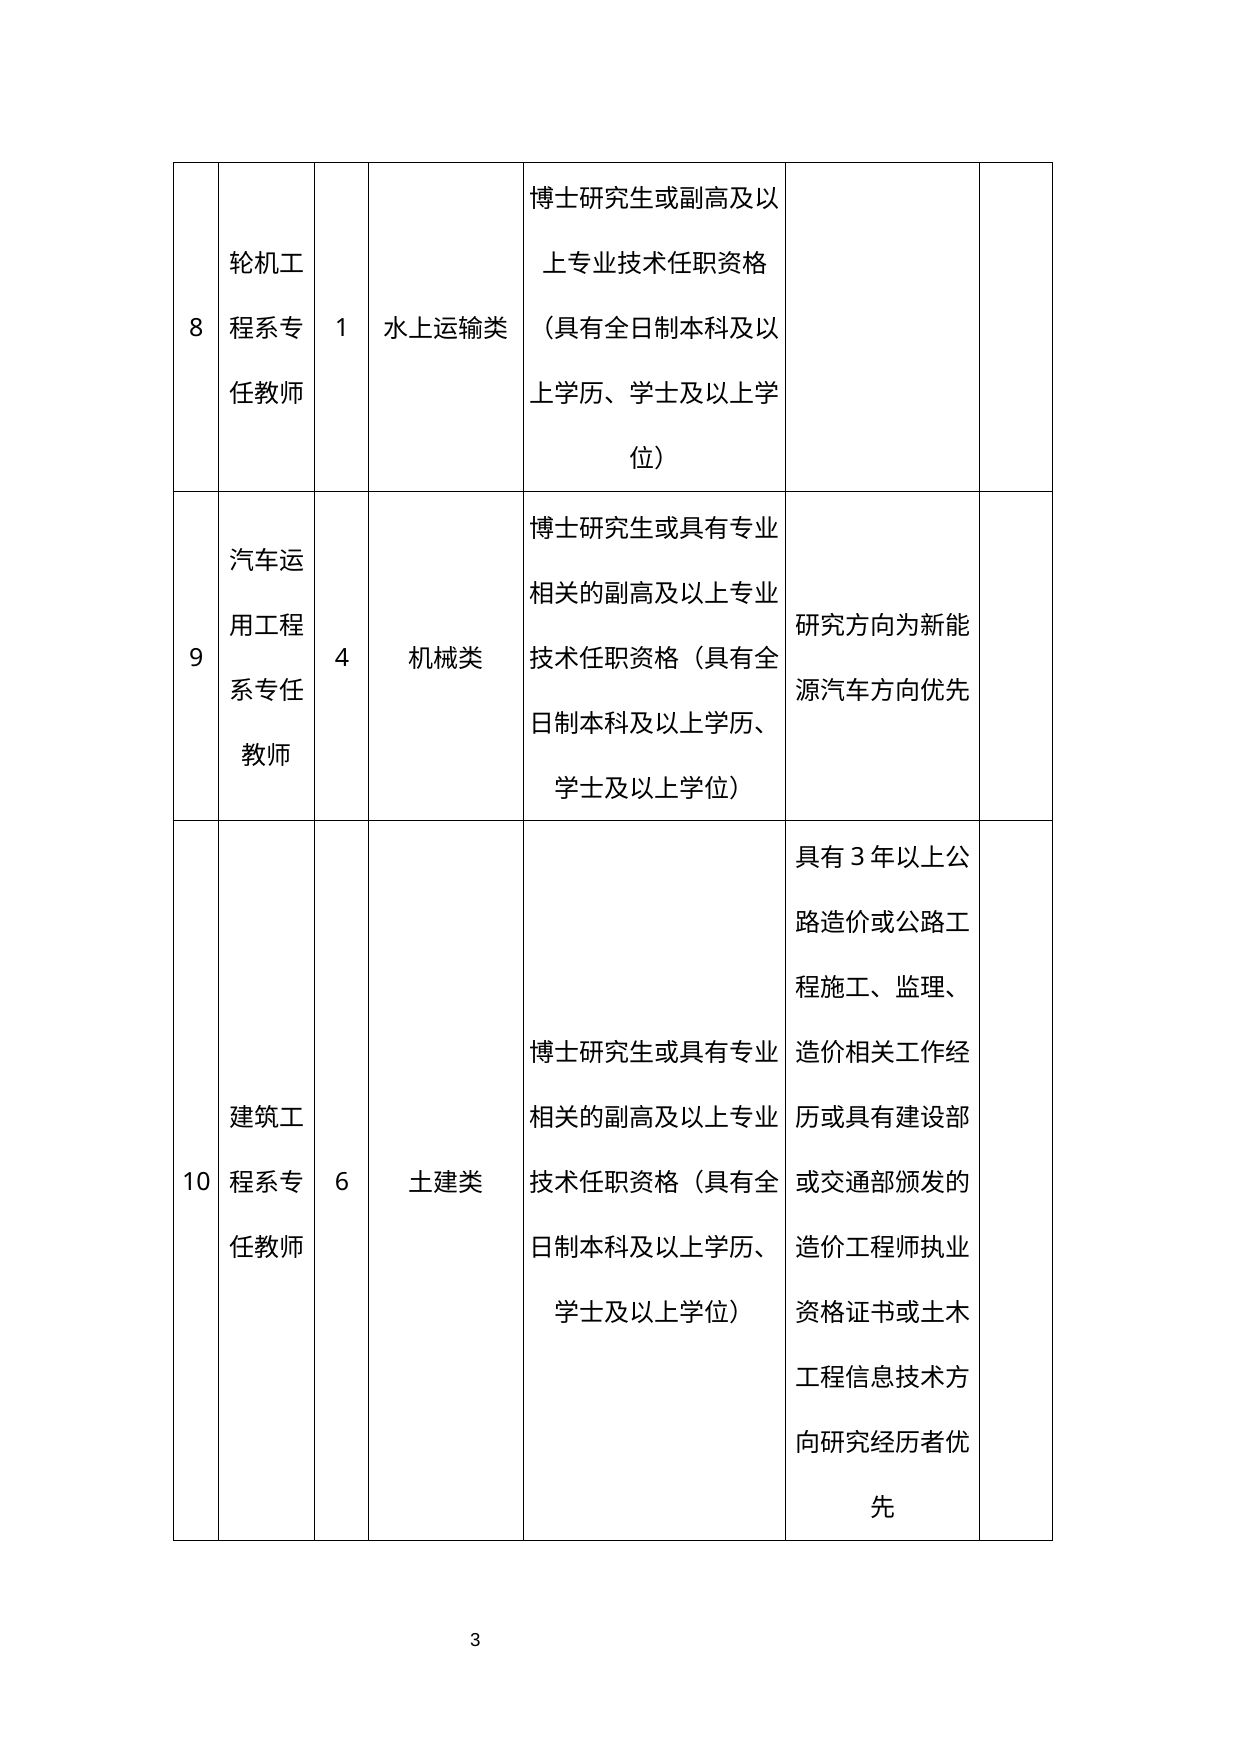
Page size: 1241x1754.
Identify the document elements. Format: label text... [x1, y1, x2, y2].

table_cell 6 [315, 821, 368, 1539]
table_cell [524, 821, 785, 1539]
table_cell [524, 492, 785, 820]
table_cell 博士研究生或副高及以上专业技术任职资格（具有全日制本科及以上学历、学士及以上学位） [524, 163, 785, 491]
table_cell 研究方向为新能源汽车方向优先 [786, 492, 979, 820]
table_cell 8 [174, 163, 218, 491]
table_cell 9 [174, 492, 218, 820]
table_cell 机械类 [369, 492, 523, 820]
table_cell [786, 163, 979, 491]
table_cell 汽车运用工程系专任教师 [219, 492, 314, 820]
table_cell 具有3年以上公路造价或公路工程施工、监理、造价相关工作经历或具有建设部或交通部颁发的造价工程师执业资格证书或土木工程信息技术方向研究经历者优先 [786, 821, 979, 1539]
table_cell 1 [315, 163, 368, 491]
table_cell 土建类 [369, 821, 523, 1539]
table_cell [980, 163, 1052, 491]
table_cell 水上运输类 [369, 163, 523, 491]
table_cell 10 [174, 821, 218, 1539]
table_cell 4 [315, 492, 368, 820]
table_cell 轮机工程系专任教师 [219, 163, 314, 491]
table_cell 建筑工程系专任教师 [219, 821, 314, 1539]
table_cell [980, 492, 1052, 820]
table_cell [980, 821, 1052, 1539]
